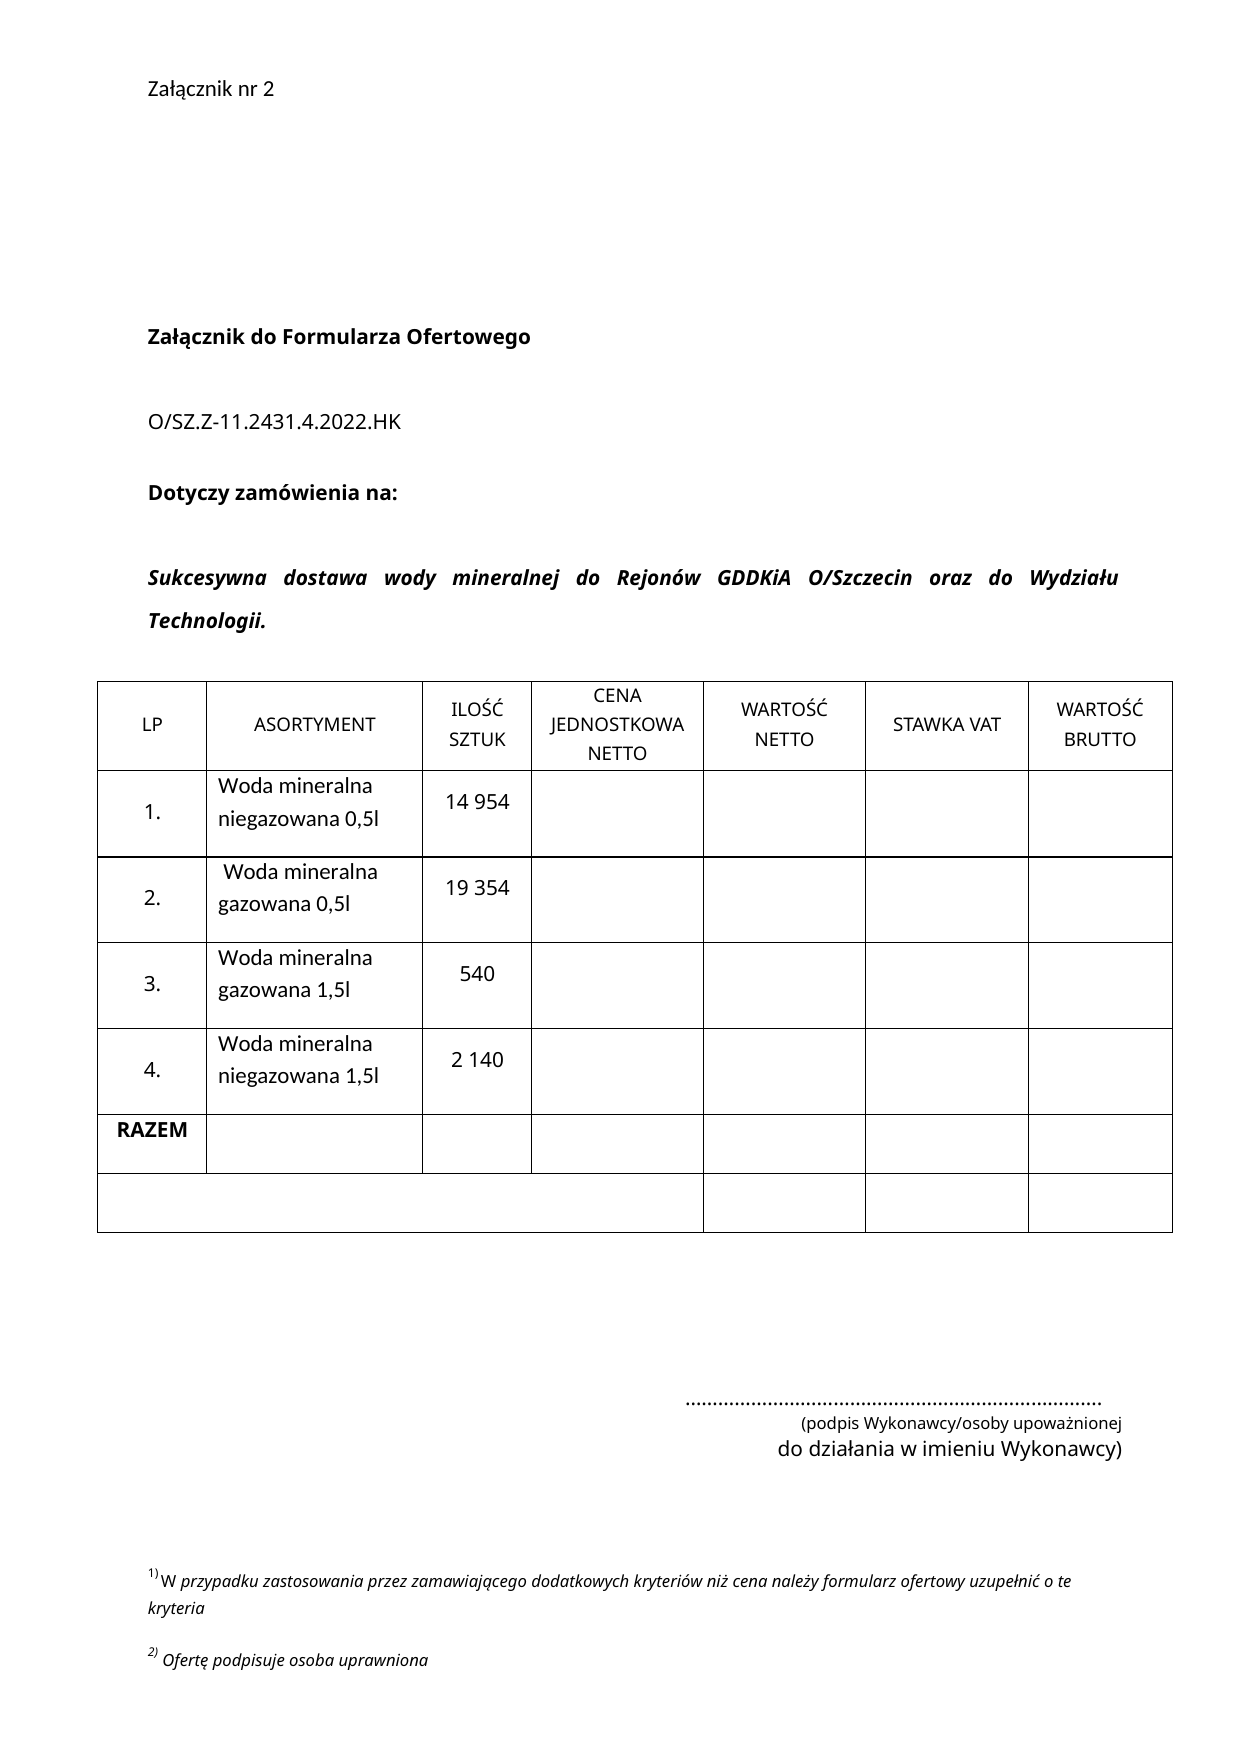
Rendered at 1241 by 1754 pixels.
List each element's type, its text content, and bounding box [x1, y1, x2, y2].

table_cell [704, 1174, 865, 1232]
table_cell [532, 858, 703, 942]
table_cell [1029, 771, 1172, 856]
table_cell [866, 943, 1028, 1028]
table_header STAWKA VAT [866, 682, 1028, 770]
table_cell [704, 771, 865, 856]
table_cell [866, 1029, 1028, 1114]
table_cell [866, 1174, 1028, 1232]
table_cell 2 140 [423, 1029, 531, 1114]
table_cell [1029, 858, 1172, 942]
table_cell [866, 858, 1028, 942]
text do działania w imieniu Wykonawcy) [148, 1434, 1122, 1463]
text Dotyczy zamówienia na: [148, 478, 1122, 506]
table_cell 4. [98, 1029, 206, 1114]
table_cell [532, 771, 703, 856]
table_header ASORTYMENT [207, 682, 422, 770]
table_cell 19 354 [423, 858, 531, 942]
table_cell [532, 1115, 703, 1173]
table_cell 14 954 [423, 771, 531, 856]
table_cell [866, 771, 1028, 856]
table_cell 1. [98, 771, 206, 856]
table_header WARTOŚĆ BRUTTO [1029, 682, 1172, 770]
table_cell [207, 1115, 422, 1173]
table_cell [704, 858, 865, 942]
table_cell [1029, 1029, 1172, 1114]
table_header WARTOŚĆ NETTO [704, 682, 865, 770]
table_cell [532, 943, 703, 1028]
table_cell [704, 1115, 865, 1173]
table_header ILOŚĆ SZTUK [423, 682, 531, 770]
table_cell 540 [423, 943, 531, 1028]
table_cell [98, 1174, 703, 1232]
text Sukcesywna dostawa wody mineralnej do Rejonów GDDKiA O/Szczecin oraz do Wydziału Technologii. [148, 563, 1122, 634]
text …………………………………………………………………. [591, 1383, 1122, 1412]
text 1) W przypadku zastosowania przez zamawiającego dodatkowych kryteriów niż cena należy formularz ofertowy uzupełnić o te kryteria [148, 1565, 1122, 1619]
table_cell [704, 1029, 865, 1114]
table_cell RAZEM [98, 1115, 206, 1173]
text (podpis Wykonawcy/osoby upoważnionej [148, 1412, 1122, 1434]
table_cell [704, 943, 865, 1028]
table_cell [1029, 1174, 1172, 1232]
table_cell [1029, 943, 1172, 1028]
table_cell 3. [98, 943, 206, 1028]
table_cell Woda mineralna niegazowana 0,5l [207, 771, 422, 856]
table_cell Woda mineralna gazowana 1,5l [207, 943, 422, 1028]
table_header LP [98, 682, 206, 770]
text Załącznik do Formularza Ofertowego [148, 322, 1122, 350]
text 2) Ofertę podpisuje osoba uprawniona [148, 1644, 1122, 1672]
table_cell 2. [98, 858, 206, 942]
table_cell [866, 1115, 1028, 1173]
table_cell Woda mineralna niegazowana 1,5l [207, 1029, 422, 1114]
table_cell [1029, 1115, 1172, 1173]
table_cell [532, 1029, 703, 1114]
table_header CENA JEDNOSTKOWA NETTO [532, 682, 703, 770]
table_cell [423, 1115, 531, 1173]
text O/SZ.Z-11.2431.4.2022.HK [148, 407, 1122, 435]
table_cell Woda mineralna gazowana 0,5l [207, 858, 422, 942]
